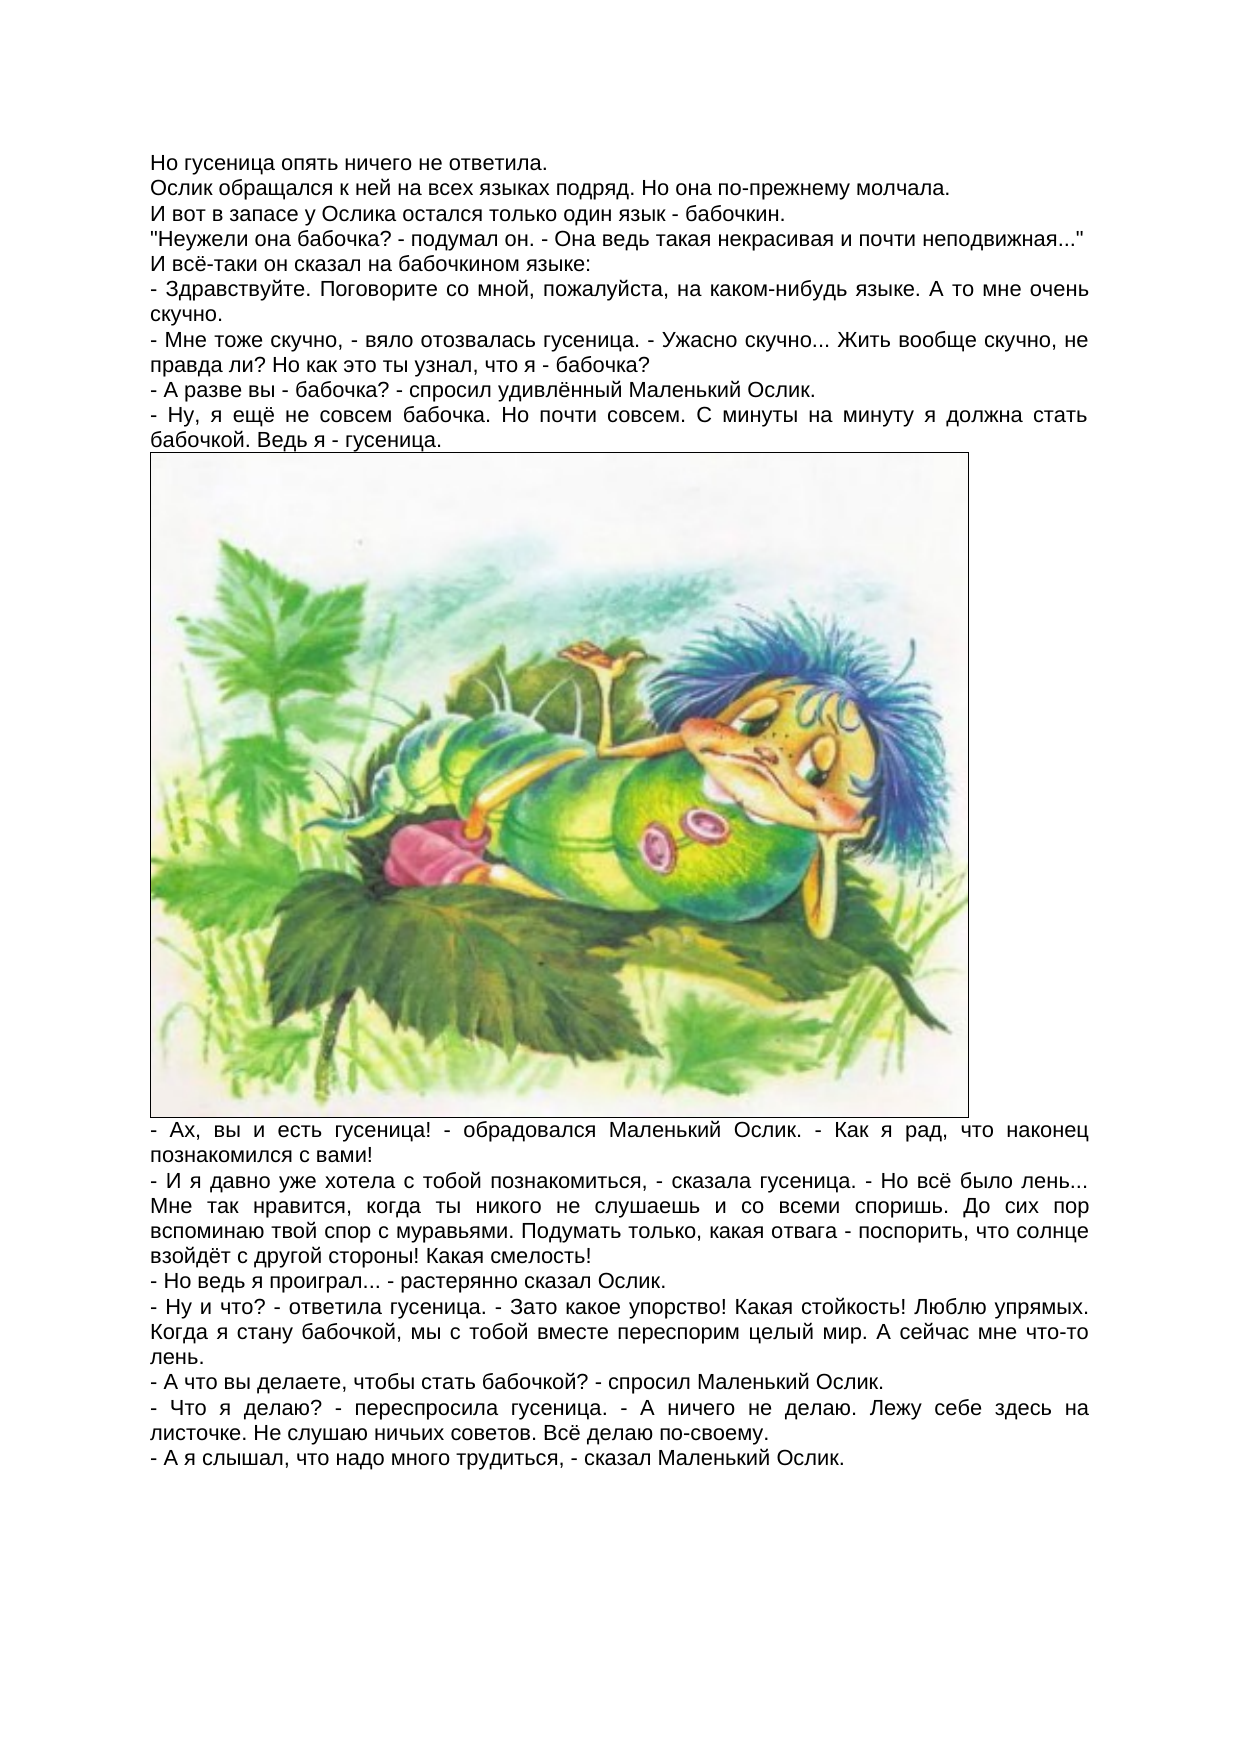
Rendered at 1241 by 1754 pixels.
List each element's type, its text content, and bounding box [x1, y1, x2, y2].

text - Что я делаю? - переспросила гусеница. - А ничего не делаю. Лежу себе здесь на листочке. Не слушаю ничьих советов. Всё делаю по-своему. [150, 1394, 1090, 1445]
text Ослик обращался к ней на всех языках подряд. Но она по-прежнему молчала. [150, 175, 1090, 200]
text - А я слышал, что надо много трудиться, - сказал Маленький Ослик. [150, 1445, 1090, 1470]
picture [151, 453, 968, 1117]
text - И я давно уже хотела с тобой познакомиться, - сказала гусеница. - Но всё было лень... Мне так нравится, когда ты никого не слушаешь и со всеми споришь. До сих пор вспоминаю твой спор с муравьями. Подумать только, какая отвага - поспорить, что солнце взойдёт с другой стороны! Какая смелость! [150, 1168, 1090, 1268]
text Но гусеница опять ничего не ответила. [150, 150, 1090, 175]
text - Ну и что? - ответила гусеница. - Зато какое упорство! Какая стойкость! Люблю упрямых. Когда я стану бабочкой, мы с тобой вместе переспорим целый мир. А сейчас мне что-то лень. [150, 1294, 1090, 1369]
text - Ах, вы и есть гусеница! - обрадовался Маленький Ослик. - Как я рад, что наконец познакомился с вами! [150, 1117, 1090, 1168]
text - Но ведь я проиграл... - растерянно сказал Ослик. [150, 1268, 1090, 1294]
text И вот в запасе у Ослика остался только один язык - бабочкин. [150, 200, 1090, 226]
text - Ну, я ещё не совсем бабочка. Но почти совсем. С минуты на минуту я должна стать бабочкой. Ведь я - гусеница. [150, 402, 1090, 452]
text - Здравствуйте. Поговорите со мной, пожалуйста, на каком-нибудь языке. А то мне очень скучно. [150, 276, 1090, 326]
text - Мне тоже скучно, - вяло отозвалась гусеница. - Ужасно скучно... Жить вообще скучно, не правда ли? Но как это ты узнал, что я - бабочка? [150, 326, 1090, 377]
text И всё-таки он сказал на бабочкином языке: [150, 251, 1090, 276]
text "Неужели она бабочка? - подумал он. - Она ведь такая некрасивая и почти неподвижная..." [150, 226, 1090, 251]
text - А разве вы - бабочка? - спросил удивлённый Маленький Ослик. [150, 377, 1090, 402]
text - А что вы делаете, чтобы стать бабочкой? - спросил Маленький Ослик. [150, 1369, 1090, 1394]
